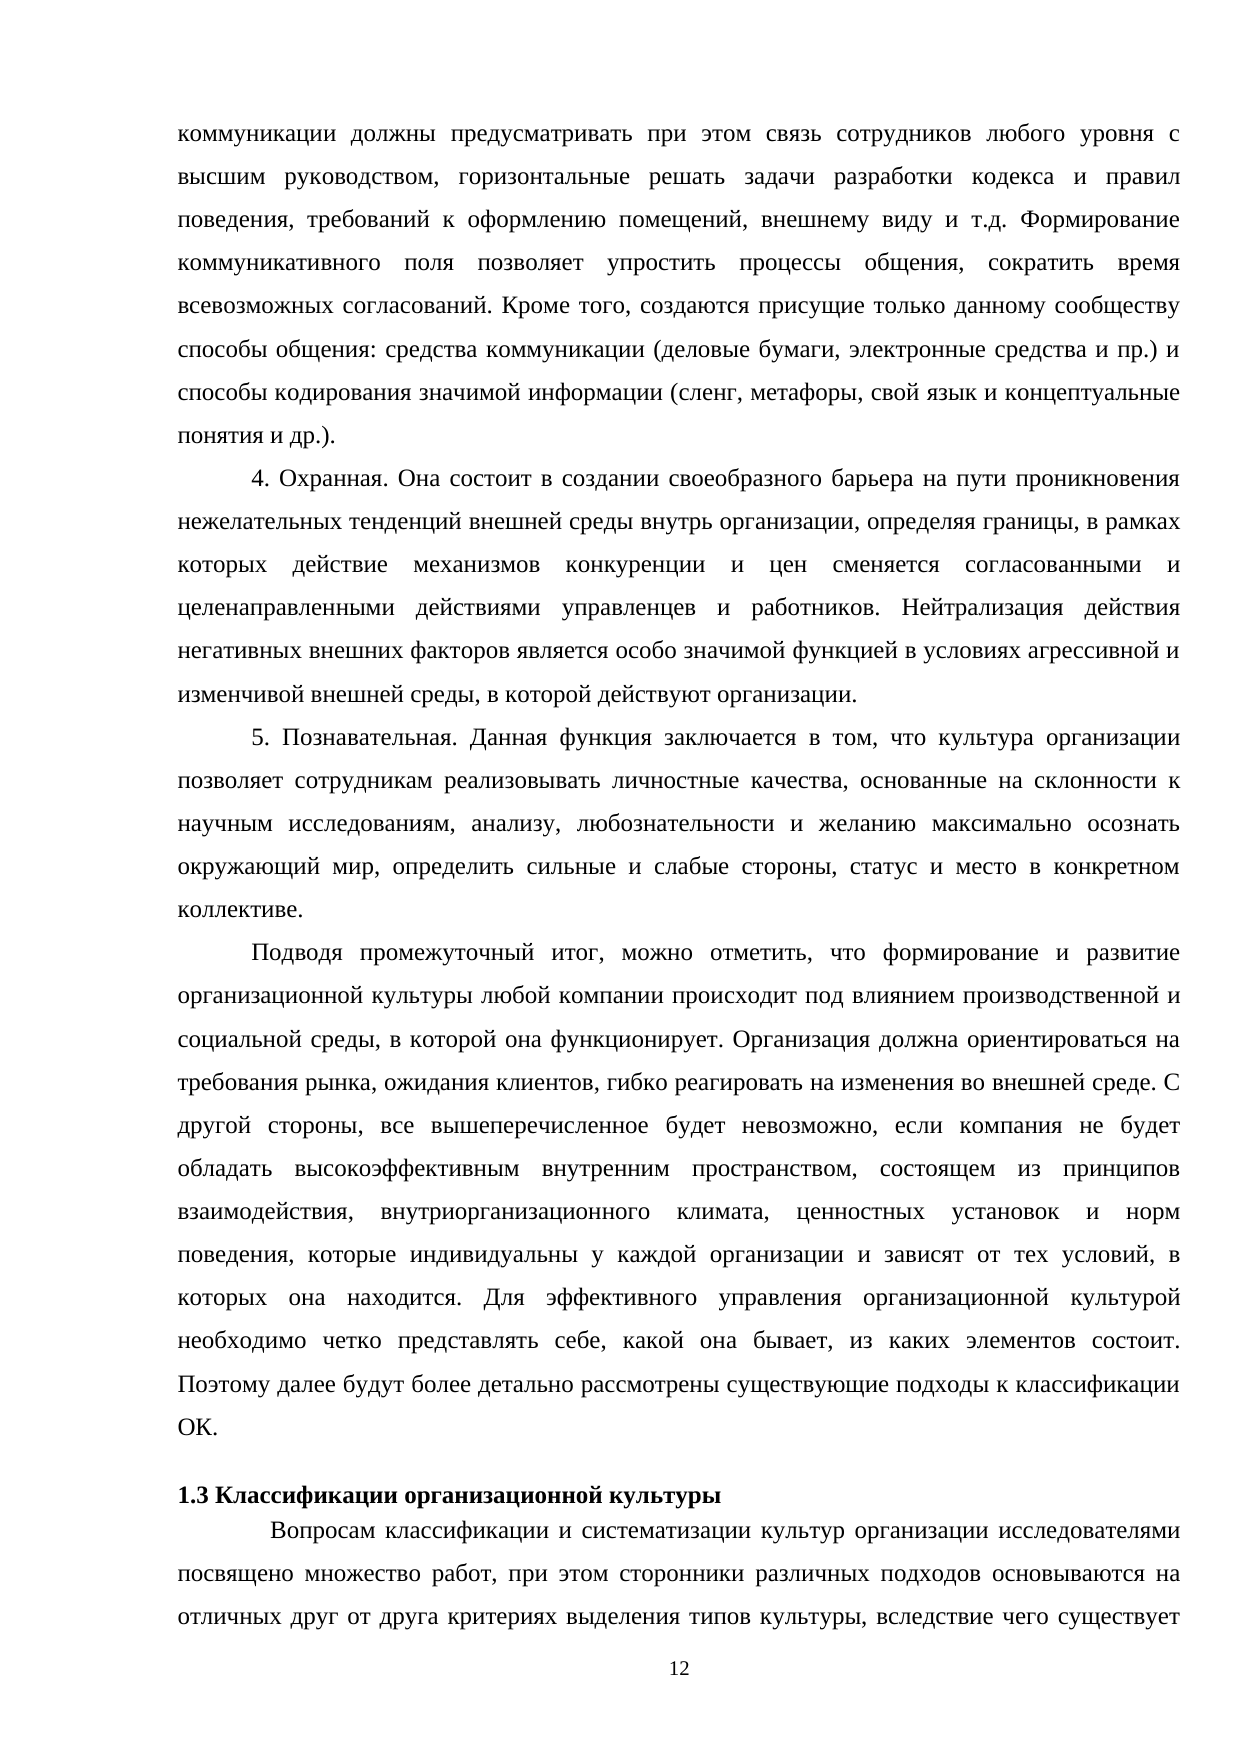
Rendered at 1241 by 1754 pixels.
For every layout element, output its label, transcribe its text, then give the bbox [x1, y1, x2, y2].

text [177, 1515, 1181, 1630]
text 4. Охранная. Она состоит в создании своеобразного барьера на пути проникновения нежелательных тенденций внешней среды внутрь организации, определяя границы, в рамках которых действие механизмов конкуренции и цен сменяется согласованными и целенаправленными действиями управленцев и работников. Нейтрализация действия негативных внешних факторов является особо значимой функцией в условиях агрессивной и изменчивой внешней среды, в которой действуют организации. [177, 463, 1181, 707]
text Подводя промежуточный итог, можно отметить, что формирование и развитие организационной культуры любой компании происходит под влиянием производственной и социальной среды, в которой она функционирует. Организация должна ориентироваться на требования рынка, ожидания клиентов, гибко реагировать на изменения во внешней среде. С другой стороны, все вышеперечисленное будет невозможно, если компания не будет обладать высокоэффективным внутренним пространством, состоящем из принципов взаимодействия, внутриорганизационного климата, ценностных установок и норм поведения, которые индивидуальны у каждой организации и зависят от тех условий, в которых она находится. Для эффективного управления организационной культурой необходимо четко представлять себе, какой она бывает, из каких элементов состоит. Поэтому далее будут более детально рассмотрены существующие подходы к классификации ОК. [177, 937, 1181, 1441]
subtitle 1.3 Классификации организационной культуры [177, 1480, 1181, 1509]
text 5. Познавательная. Данная функция заключается в том, что культура организации позволяет сотрудникам реализовывать личностные качества, основанные на склонности к научным исследованиям, анализу, любознательности и желанию максимально осознать окружающий мир, определить сильные и слабые стороны, статус и место в конкретном коллективе. [177, 722, 1181, 923]
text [177, 118, 1181, 449]
